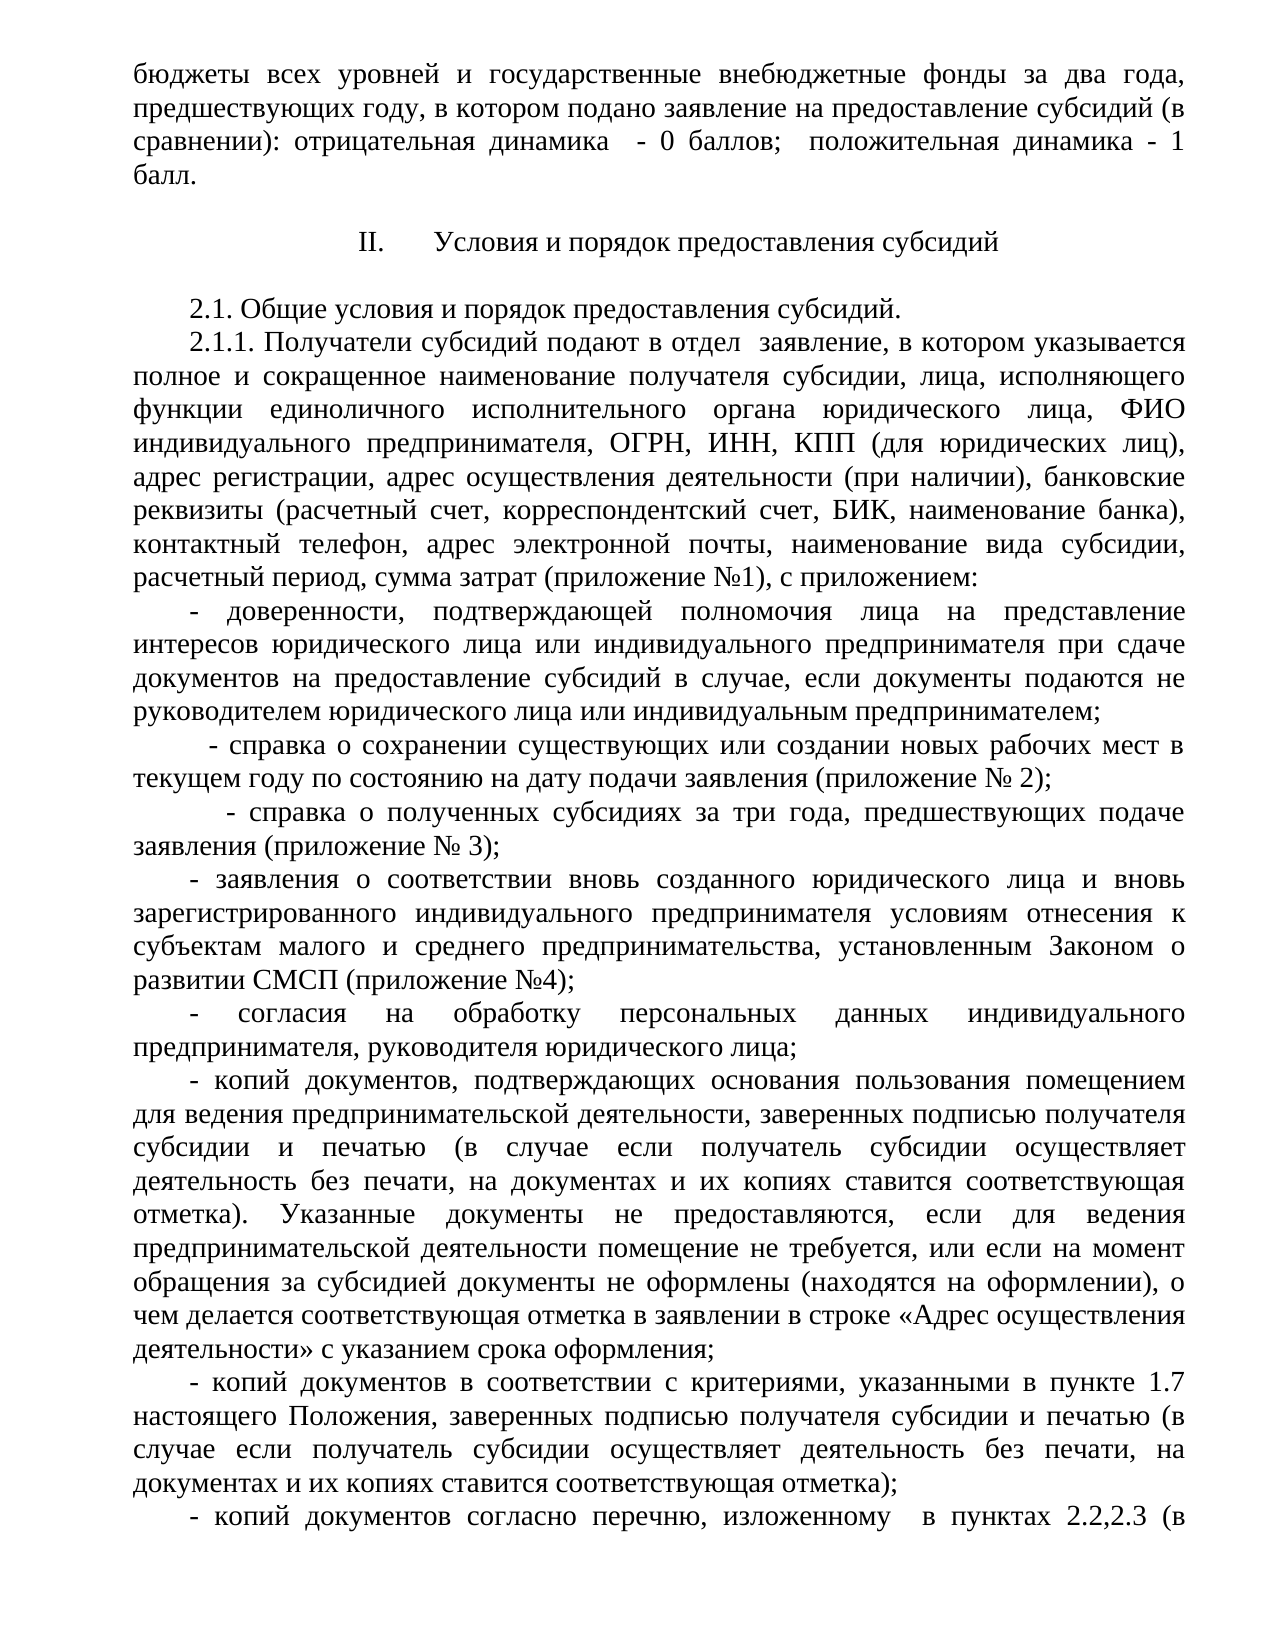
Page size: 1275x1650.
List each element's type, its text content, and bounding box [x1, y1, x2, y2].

text 2.1. Общие условия и порядок предоставления субсидий. [133, 291, 1186, 324]
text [133, 56, 1186, 190]
text - согласия на обработку персональных данных индивидуального предпринимателя, руководителя юридического лица; [133, 995, 1186, 1062]
text - справка о полученных субсидиях за три года, предшествующих подаче заявления (приложение № 3); [133, 794, 1186, 861]
text 2.1.1. Получатели субсидий подают в отдел заявление, в котором указывается полное и сокращенное наименование получателя субсидии, лица, исполняющего функции единоличного исполнительного органа юридического лица, ФИО индивидуального предпринимателя, ОГРН, ИНН, КПП (для юридических лиц), адрес регистрации, адрес осуществления деятельности (при наличии), банковские реквизиты (расчетный счет, корреспондентский счет, БИК, наименование банка), контактный телефон, адрес электронной почты, наименование вида субсидии, расчетный период, сумма затрат (приложение №1), с приложением: [133, 324, 1186, 593]
text - справка о сохранении существующих или создании новых рабочих мест в текущем году по состоянию на дату подачи заявления (приложение № 2); [133, 727, 1186, 794]
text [133, 1498, 1186, 1532]
text - копий документов в соответствии с критериями, указанными в пункте 1.7 настоящего Положения, заверенных подписью получателя субсидии и печатью (в случае если получатель субсидии осуществляет деятельность без печати, на документах и их копиях ставится соответствующая отметка); [133, 1364, 1186, 1498]
list Условия и порядок предоставления субсидий [170, 224, 1186, 257]
text - заявления о соответствии вновь созданного юридического лица и вновь зарегистрированного индивидуального предпринимателя условиям отнесения к субъектам малого и среднего предпринимательства, установленным Законом о развитии СМСП (приложение №4); [133, 861, 1186, 995]
text - доверенности, подтверждающей полномочия лица на представление интересов юридического лица или индивидуального предпринимателя при сдаче документов на предоставление субсидий в случае, если документы подаются не руководителем юридического лица или индивидуальным предпринимателем; [133, 593, 1186, 727]
text - копий документов, подтверждающих основания пользования помещением для ведения предпринимательской деятельности, заверенных подписью получателя субсидии и печатью (в случае если получатель субсидии осуществляет деятельность без печати, на документах и их копиях ставится соответствующая отметка). Указанные документы не предоставляются, если для ведения предпринимательской деятельности помещение не требуется, или если на момент обращения за субсидией документы не оформлены (находятся на оформлении), о чем делается соответствующая отметка в заявлении в строке «Адрес осуществления деятельности» с указанием срока оформления; [133, 1062, 1186, 1364]
